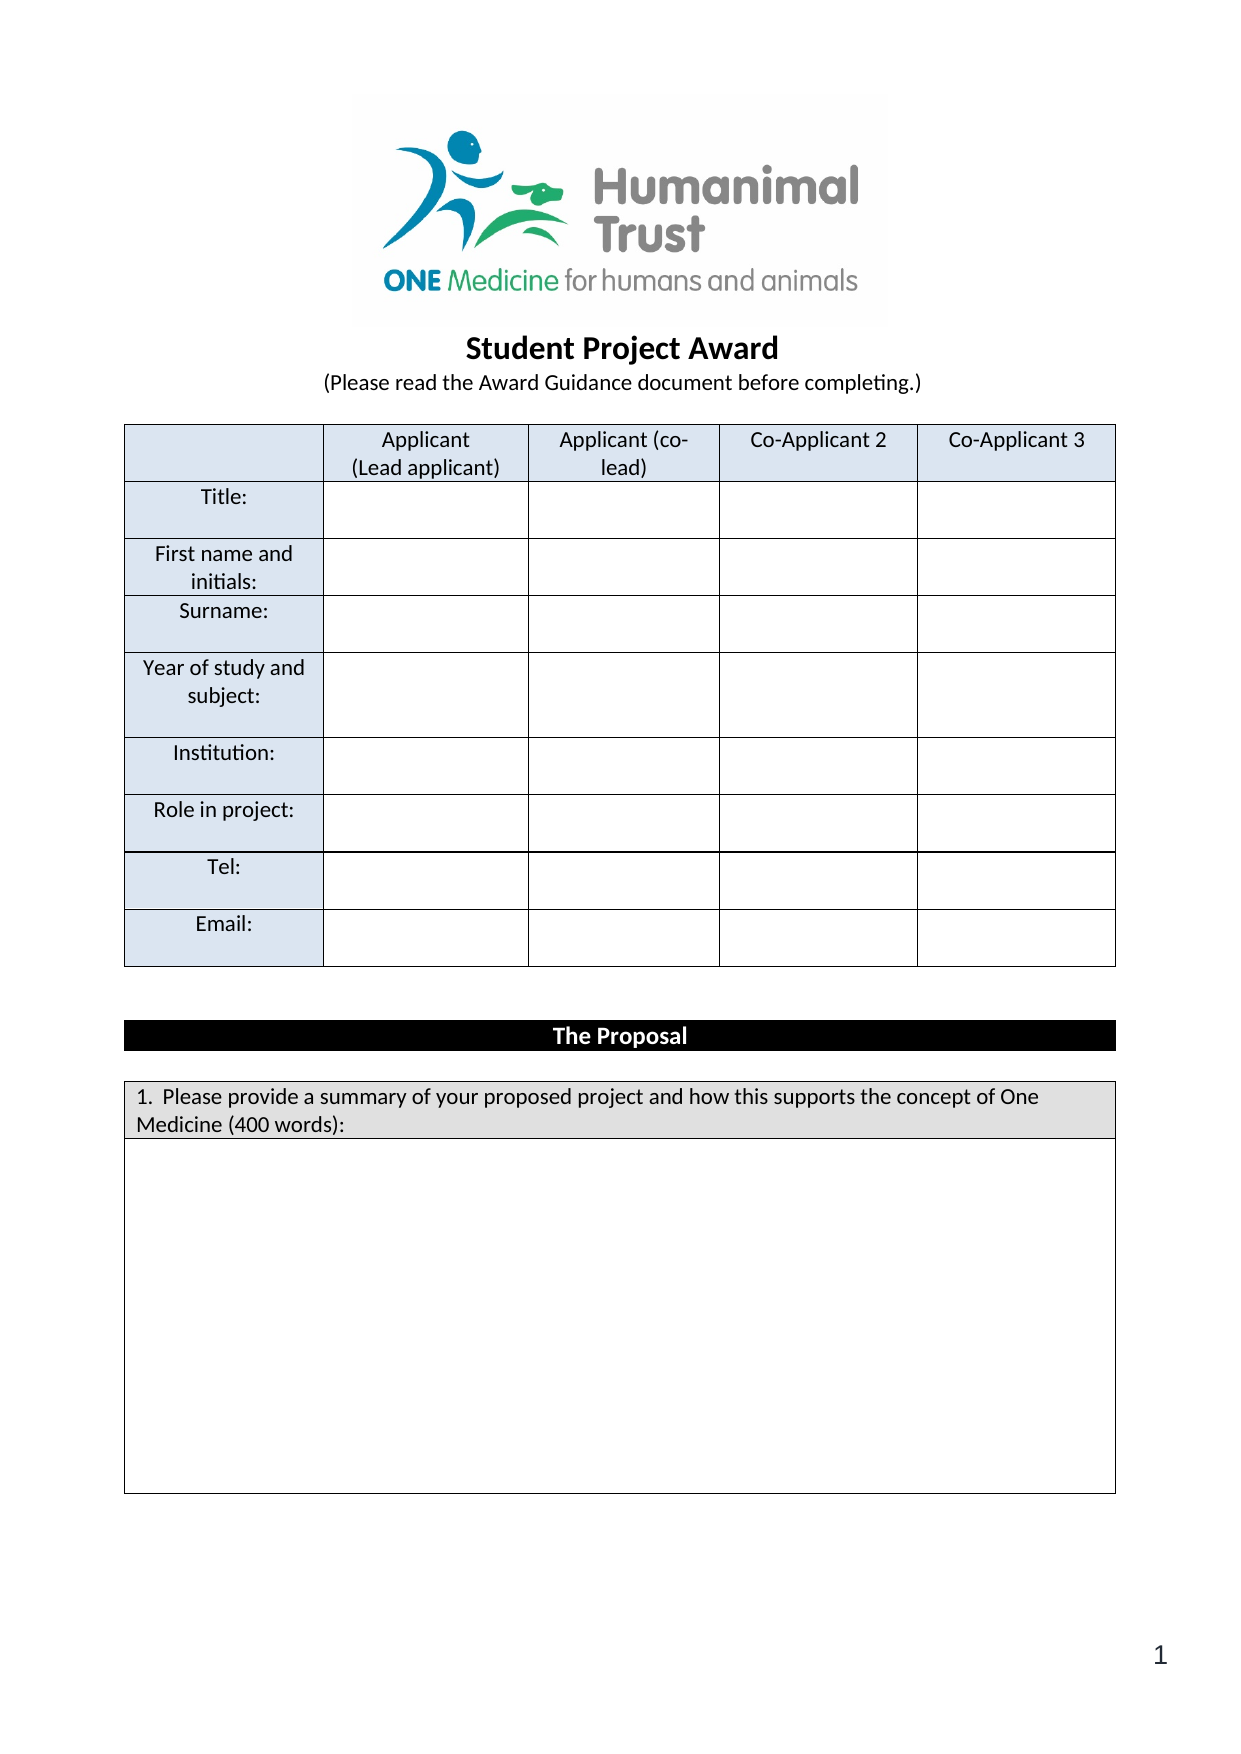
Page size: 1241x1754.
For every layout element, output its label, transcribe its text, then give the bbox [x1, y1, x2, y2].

table_cell First name and initials: [125, 539, 323, 595]
picture [352, 94, 889, 327]
table_header Co-Applicant 2 [720, 425, 917, 481]
table_cell Year of study and subject: [125, 653, 323, 737]
table_cell [529, 795, 719, 851]
table_cell Surname: [125, 596, 323, 652]
table_cell Tel: [125, 853, 323, 908]
table_cell [720, 738, 917, 794]
table_cell [720, 795, 917, 851]
table_cell [529, 853, 719, 908]
table_header 1. Please provide a summary of your proposed project and how this supports the concept of One Medicine (400 words): [125, 1082, 1115, 1138]
table_cell [324, 910, 528, 966]
table_cell [529, 482, 719, 538]
table_cell Role in project: [125, 795, 323, 851]
table_cell [529, 738, 719, 794]
table_cell [324, 795, 528, 851]
table_cell [529, 596, 719, 652]
table_cell [529, 910, 719, 966]
table_cell [918, 596, 1115, 652]
table_cell [720, 482, 917, 538]
table_cell [529, 653, 719, 737]
table_cell [918, 539, 1115, 595]
subtitle (Please read the Award Guidance document before completing.) [124, 368, 1116, 396]
table_cell [720, 539, 917, 595]
table_cell [918, 795, 1115, 851]
table_cell [324, 853, 528, 908]
table_cell [324, 596, 528, 652]
table_cell [720, 853, 917, 908]
table_header [125, 425, 323, 481]
table_cell [918, 853, 1115, 908]
table_cell [720, 596, 917, 652]
table_cell [125, 1139, 1115, 1493]
table_cell [918, 482, 1115, 538]
table_cell [918, 653, 1115, 737]
table_cell [324, 539, 528, 595]
table_cell [720, 653, 917, 737]
text Student Project Award [124, 327, 1116, 368]
text The Proposal [124, 1020, 1116, 1051]
table_cell [918, 738, 1115, 794]
table_header Applicant (co-lead) [529, 425, 719, 481]
table_cell Institution: [125, 738, 323, 794]
table_cell Email: [125, 910, 323, 966]
table_header Co-Applicant 3 [918, 425, 1115, 481]
table_cell Title: [125, 482, 323, 538]
table_cell [324, 653, 528, 737]
table_cell [324, 738, 528, 794]
table_header Applicant (Lead applicant) [324, 425, 528, 481]
table_cell [324, 482, 528, 538]
table_cell [529, 539, 719, 595]
table_cell [918, 910, 1115, 966]
table_cell [720, 910, 917, 966]
